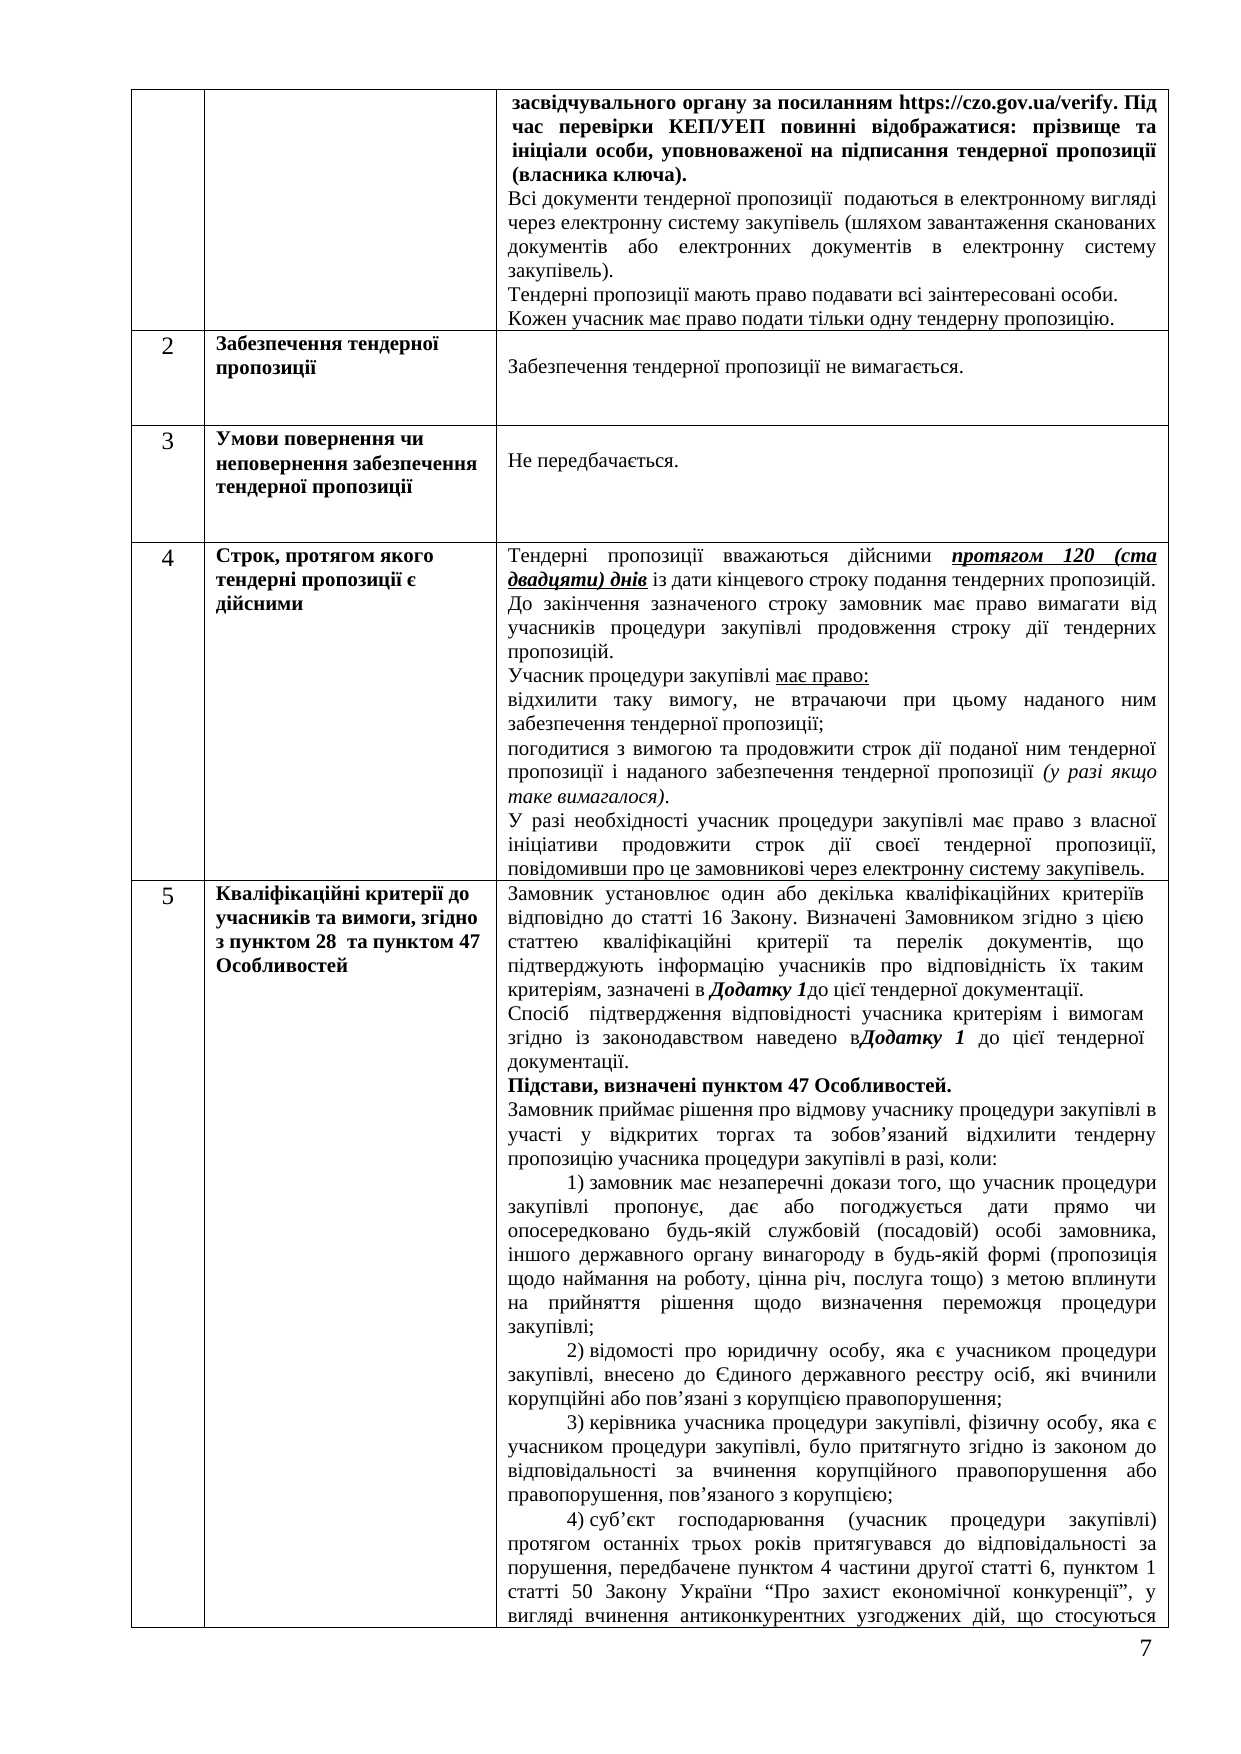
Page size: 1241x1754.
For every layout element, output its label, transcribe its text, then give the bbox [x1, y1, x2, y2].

table_cell 4 [132, 543, 204, 880]
table_cell 2 [132, 331, 204, 425]
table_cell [205, 881, 496, 1627]
table_cell 5 [132, 881, 204, 1627]
table_cell 3 [132, 426, 204, 542]
table_cell 1 [132, 90, 204, 330]
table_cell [497, 881, 1168, 1627]
table_cell Строк, протягом якого тендерні пропозиції є дійсними [205, 543, 496, 880]
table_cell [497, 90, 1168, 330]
table_cell Умови повернення чи неповернення забезпечення тендерної пропозиції [205, 426, 496, 542]
table_cell Забезпечення тендерної пропозиції не вимагається. [497, 331, 1168, 425]
table_cell Тендерні пропозиції вважаються дійсними протягом 120 (ста двадцяти) днів із дати кінцевого строку подання тендерних пропозицій. До закінчення зазначеного строку замовник має право вимагати від учасників процедури закупівлі продовження строку дії тендерних пропозицій. Учасник процедури закупівлі має право: відхилити таку вимогу, не втрачаючи при цьому наданого ним забезпечення тендерної пропозиції; погодитися з вимогою та продовжити строк дії поданої ним тендерної пропозиції і наданого забезпечення тендерної пропозиції (у разі якщо таке вимагалося). У разі необхідності учасник процедури закупівлі має право з власної ініціативи продовжити строк дії своєї тендерної пропозиції, повідомивши про це замовникові через електронну систему закупівель. [497, 543, 1168, 880]
table_cell Забезпечення тендерної пропозиції [205, 331, 496, 425]
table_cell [205, 90, 496, 330]
table_cell Не передбачається. [497, 426, 1168, 542]
